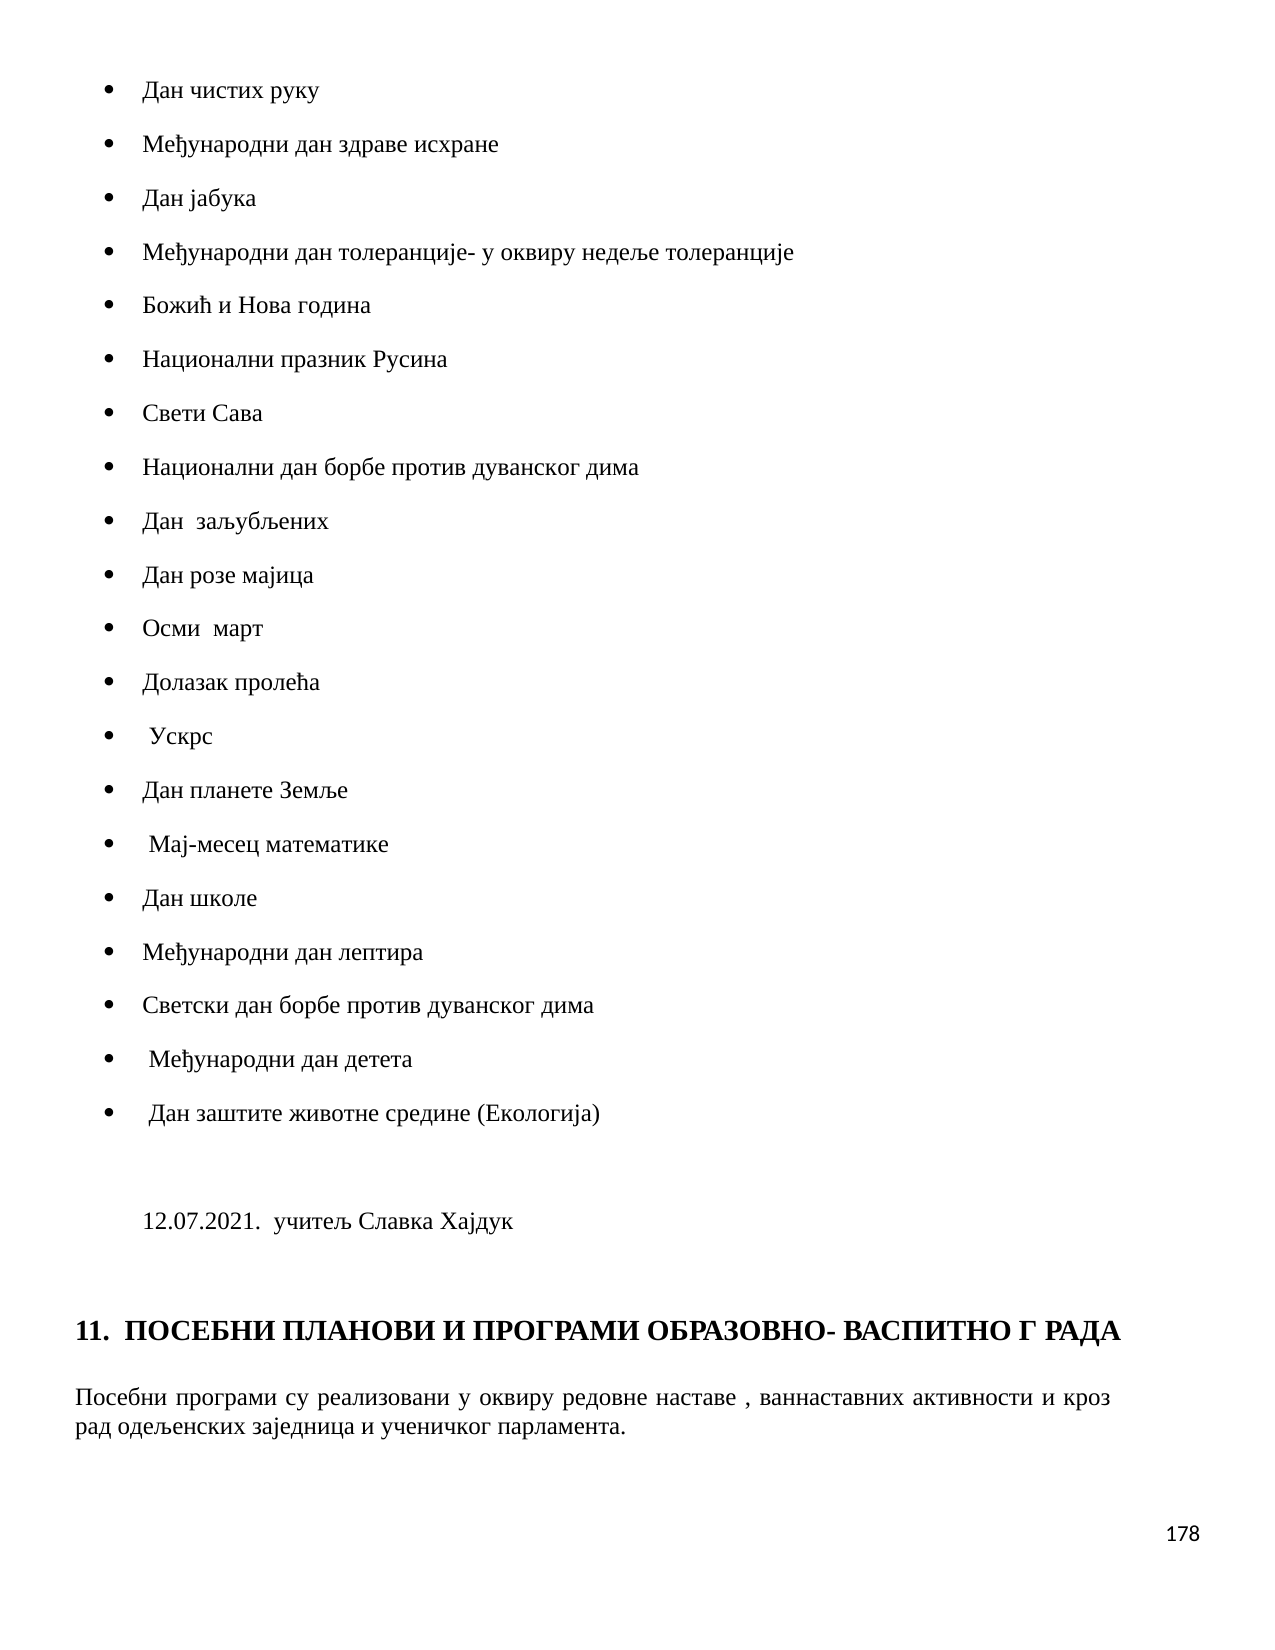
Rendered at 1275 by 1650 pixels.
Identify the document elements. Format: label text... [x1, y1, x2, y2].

list Светски дан борбе против дуванског дима [104, 991, 1143, 1019]
list Међународни дан лептира [104, 937, 1143, 965]
list Дан заљубљених [104, 506, 1143, 534]
text Посебни програми су реализовани у оквиру редовне наставе , ваннаставних активности и кроз рад одељенских заједница и ученичког парламента. [75, 1382, 1112, 1439]
list Ускрс [104, 721, 1143, 750]
list Национални празник Русина [104, 344, 1143, 373]
list Међународни дан здраве исхране [104, 129, 1143, 158]
list Дан заштите животне средине (Екологија) [104, 1098, 1143, 1127]
list Национални дан борбе против дуванског дима [104, 452, 1143, 481]
subtitle 11. ПОСЕБНИ ПЛАНОВИ И ПРОГРАМИ ОБРАЗОВНО- ВАСПИТНО Г РАДА [75, 1313, 1200, 1347]
list Међународни дан детета [104, 1044, 1143, 1073]
list Дан школе [104, 883, 1143, 912]
text 12.07.2021. учитељ Славка Хајдук [142, 1206, 1143, 1235]
list Дан чистих руку [104, 75, 1143, 104]
list Долазак пролећа [104, 667, 1143, 696]
list Дан јабука [104, 183, 1143, 211]
list Осми март [104, 613, 1143, 642]
list Мај-месец математике [104, 829, 1143, 858]
list Свети Сава [104, 398, 1143, 427]
list Међународни дан толеранције- у оквиру недеље толеранције [104, 237, 1143, 265]
list Дан розе мајица [104, 560, 1143, 588]
list Божић и Нова година [104, 290, 1143, 319]
list Дан планете Земље [104, 775, 1143, 804]
